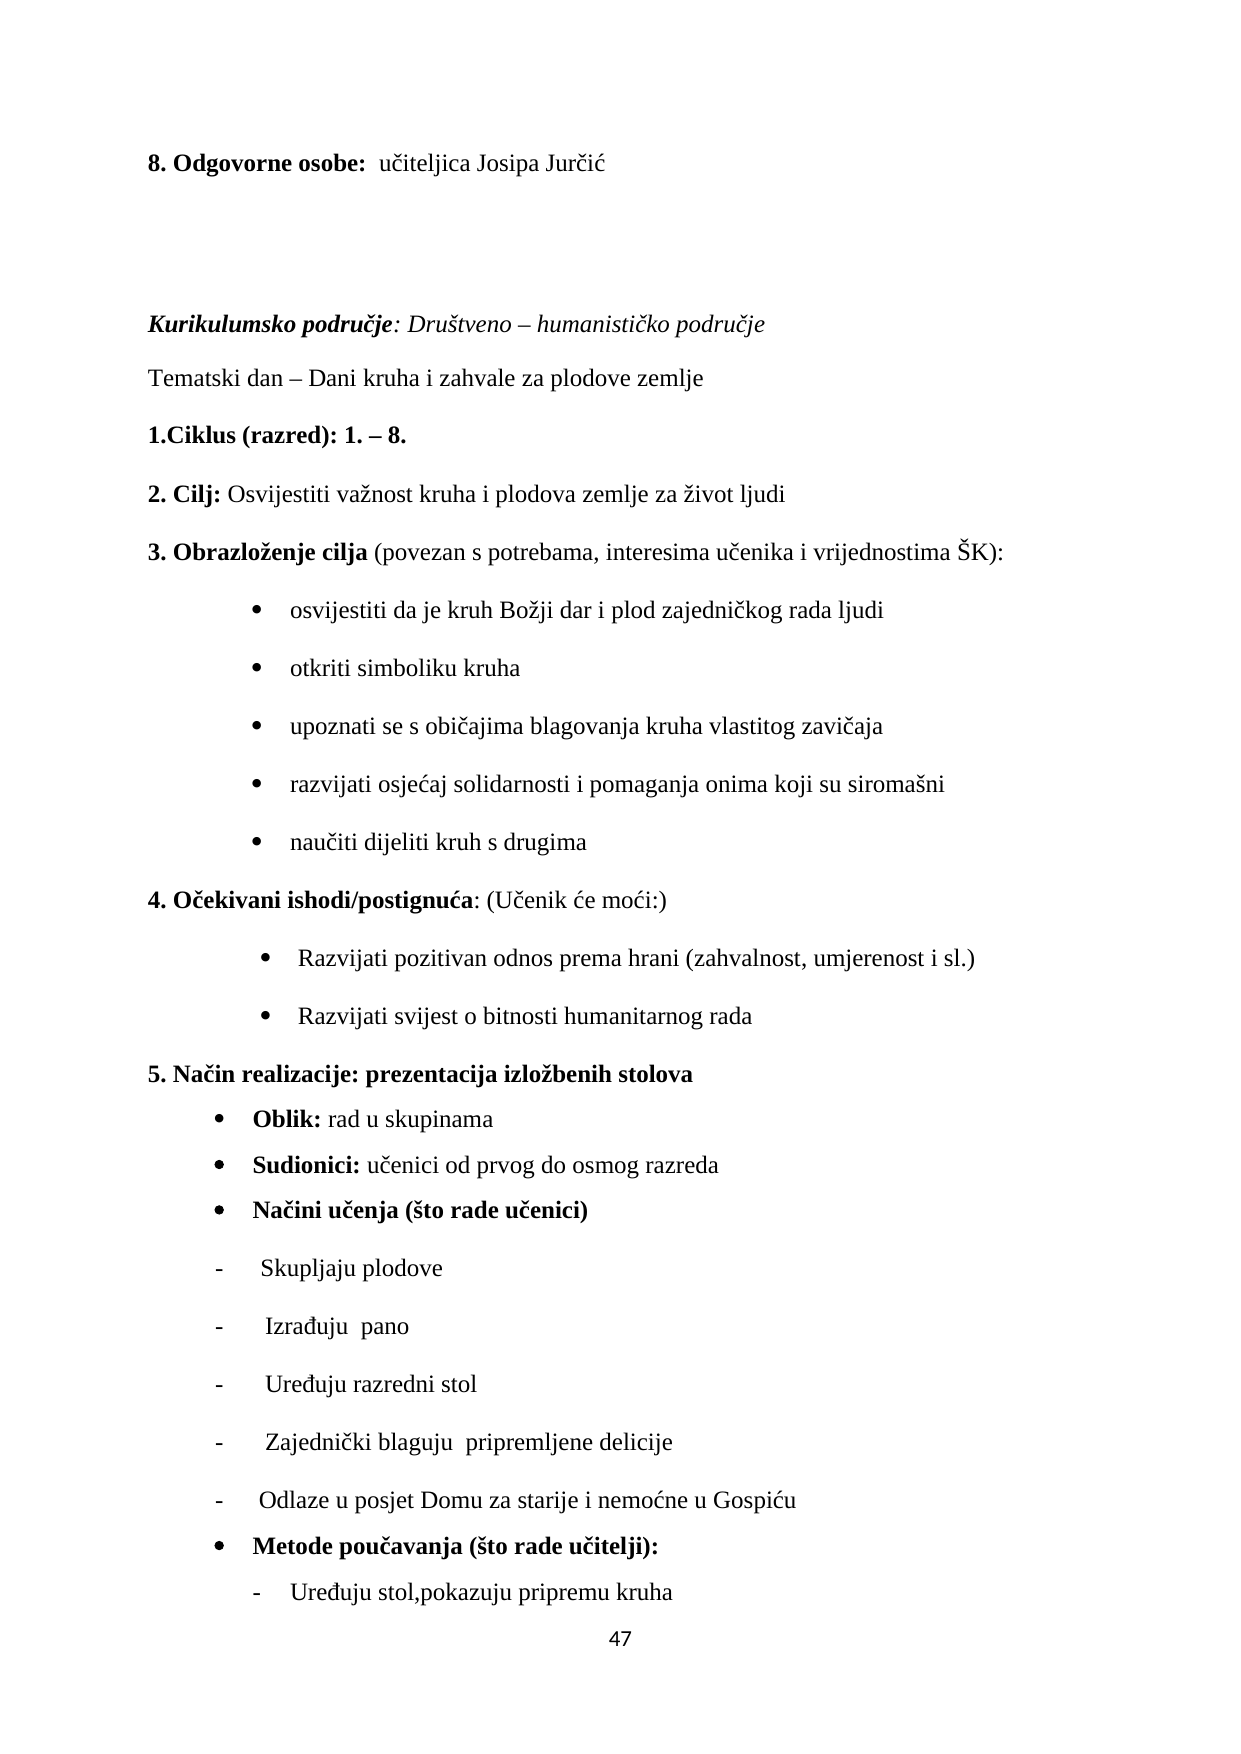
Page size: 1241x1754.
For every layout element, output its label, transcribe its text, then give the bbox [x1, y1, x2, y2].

list osvijestiti da je kruh Božji dar i plod zajedničkog rada ljudi [252, 595, 1093, 623]
text 4. Očekivani ishodi/postignuća: (Učenik će moći:) [148, 885, 1093, 913]
text 8. Odgovorne osobe: učiteljica Josipa Jurčić [148, 148, 1093, 176]
text 5. Način realizacije: prezentacija izložbenih stolova [148, 1059, 1093, 1088]
list Izrađuju pano [215, 1311, 1093, 1340]
list upoznati se s običajima blagovanja kruha vlastitog zavičaja [252, 711, 1093, 739]
text 1.Ciklus (razred): 1. – 8. [148, 421, 1093, 449]
list naučiti dijeliti kruh s drugima [252, 827, 1093, 856]
list Razvijati pozitivan odnos prema hrani (zahvalnost, umjerenost i sl.) [261, 943, 1093, 972]
list Načini učenja (što rade učenici) [215, 1195, 1093, 1224]
list otkriti simboliku kruha [252, 653, 1093, 681]
list Razvijati svijest o bitnosti humanitarnog rada [261, 1001, 1093, 1029]
list Odlaze u posjet Domu za starije i nemoćne u Gospiću [215, 1486, 1093, 1514]
text Kurikulumsko područje: Društveno – humanističko područje [148, 309, 1093, 337]
list Metode poučavanja (što rade učitelji): [215, 1531, 1093, 1560]
list Skupljaju plodove [215, 1253, 1093, 1282]
list Zajednički blaguju pripremljene delicije [215, 1427, 1093, 1456]
text 2. Cilj: Osvijestiti važnost kruha i plodova zemlje za život ljudi [148, 479, 1093, 507]
text Tematski dan – Dani kruha i zahvale za plodove zemlje [148, 363, 1093, 391]
list Uređuju razredni stol [215, 1369, 1093, 1398]
text 3. Obrazloženje cilja (povezan s potrebama, interesima učenika i vrijednostima ŠK): [148, 537, 1093, 565]
list razvijati osjećaj solidarnosti i pomaganja onima koji su siromašni [252, 769, 1093, 797]
list Uređuju stol,pokazuju pripremu kruha [252, 1577, 1093, 1605]
list Sudionici: učenici od prvog do osmog razreda [215, 1150, 1093, 1179]
list Oblik: rad u skupinama [215, 1104, 1093, 1133]
